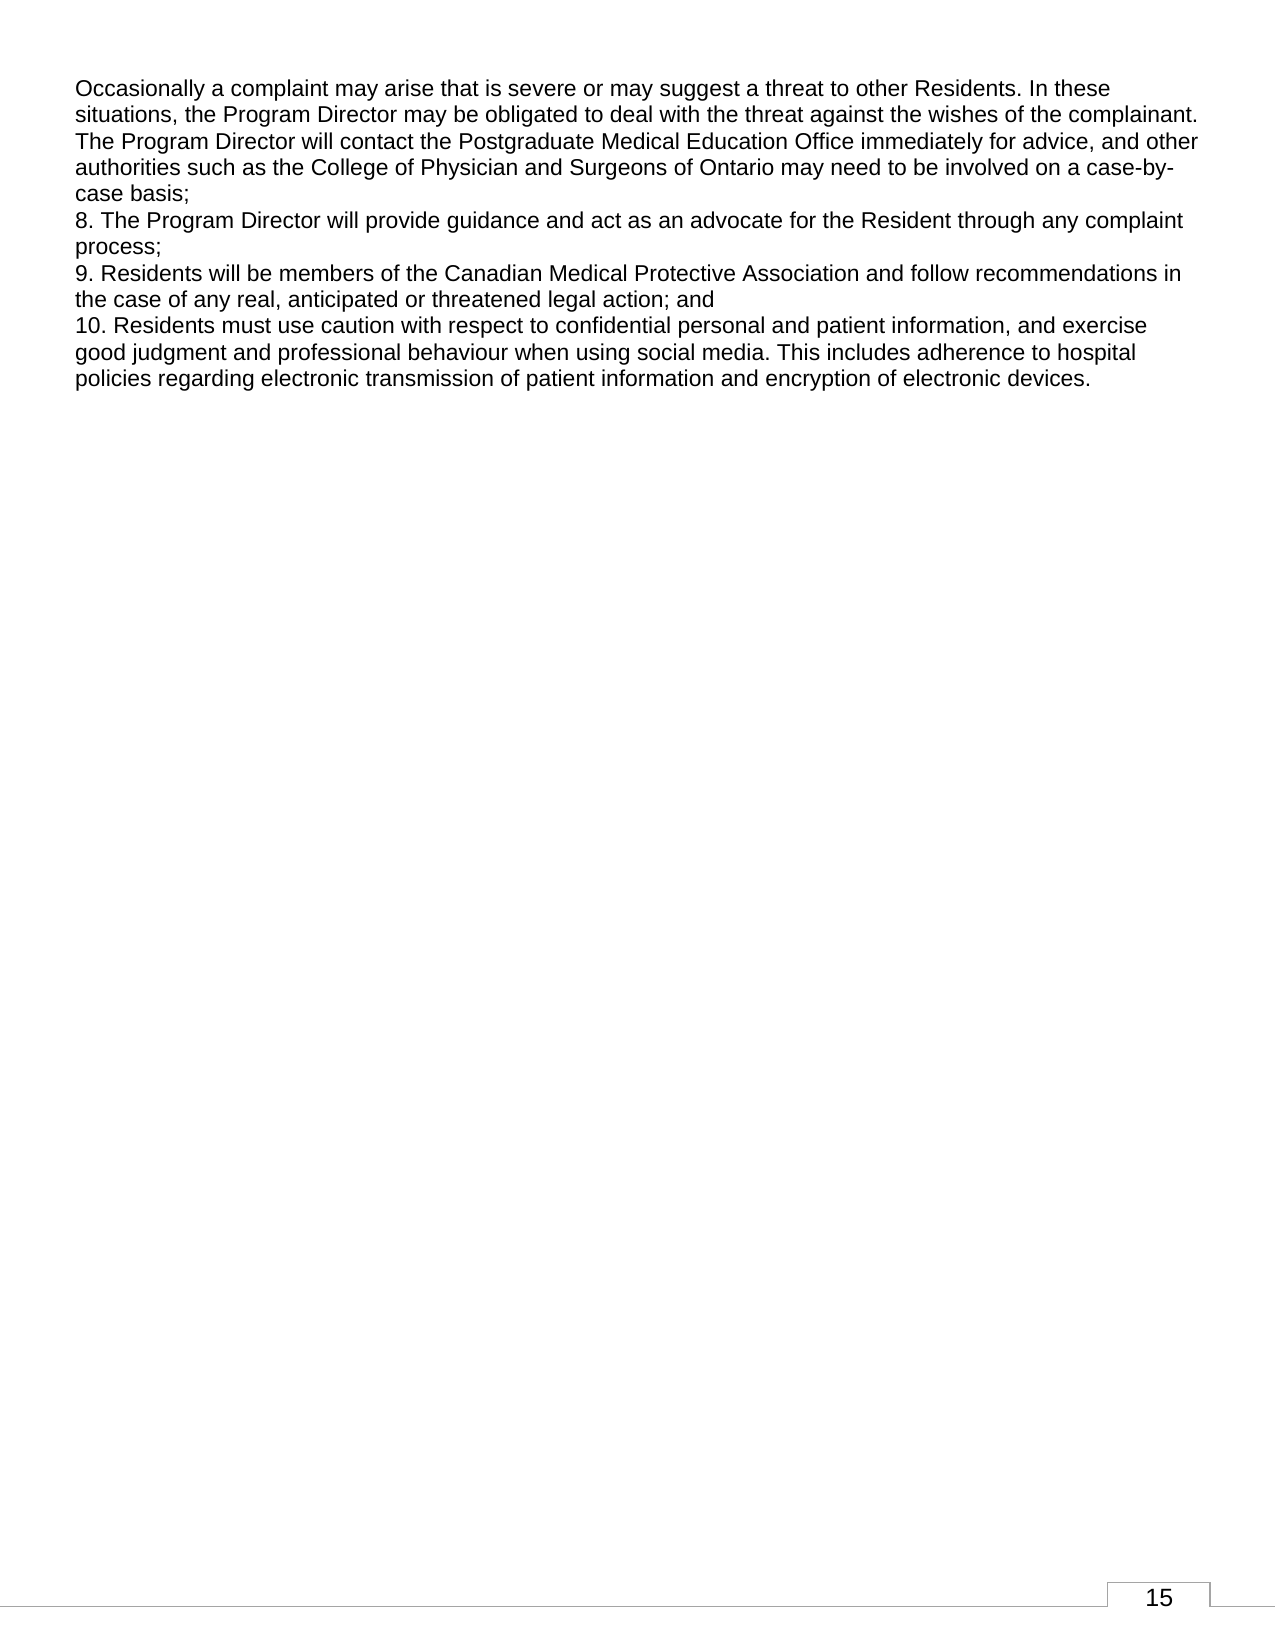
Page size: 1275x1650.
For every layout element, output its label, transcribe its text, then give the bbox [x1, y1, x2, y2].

text 10. Residents must use caution with respect to confidential personal and patient information, and exercise good judgment and professional behaviour when using social media. This includes adherence to hospital policies regarding electronic transmission of patient information and encryption of electronic devices. [75, 312, 1200, 391]
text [75, 75, 1200, 207]
text 9. Residents will be members of the Canadian Medical Protective Association and follow recommendations in the case of any real, anticipated or threatened legal action; and [75, 259, 1200, 312]
text 8. The Program Director will provide guidance and act as an advocate for the Resident through any complaint process; [75, 207, 1200, 259]
